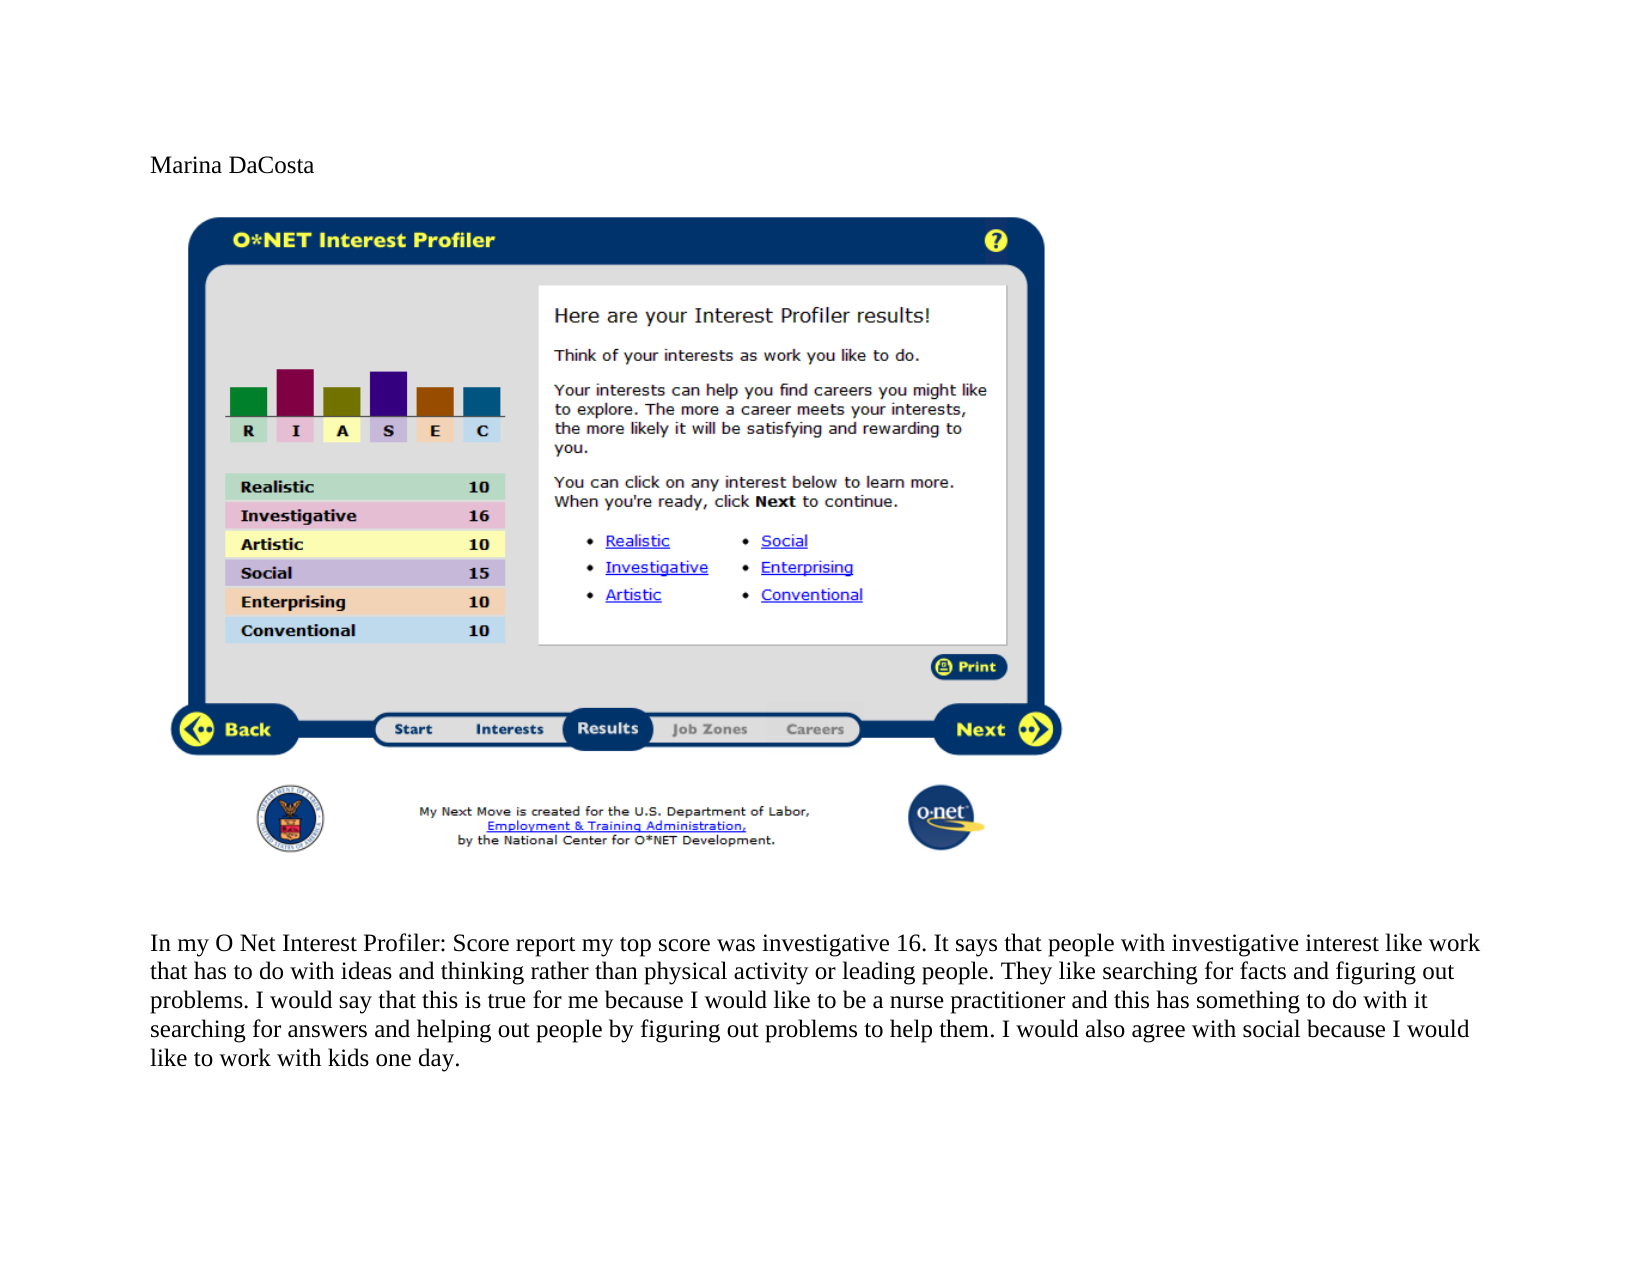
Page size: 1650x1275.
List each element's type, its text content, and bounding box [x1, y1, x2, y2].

picture [150, 203, 1125, 854]
text Marina DaCosta [150, 150, 1500, 179]
text In my O Net Interest Profiler: Score report my top score was investigative 16. It says that people with investigative interest like work that has to do with ideas and thinking rather than physical activity or leading people. They like searching for facts and figuring out problems. I would say that this is true for me because I would like to be a nurse practitioner and this has something to do with it searching for answers and helping out people by figuring out problems to help them. I would also agree with social because I would like to work with kids one day. [150, 928, 1500, 1071]
